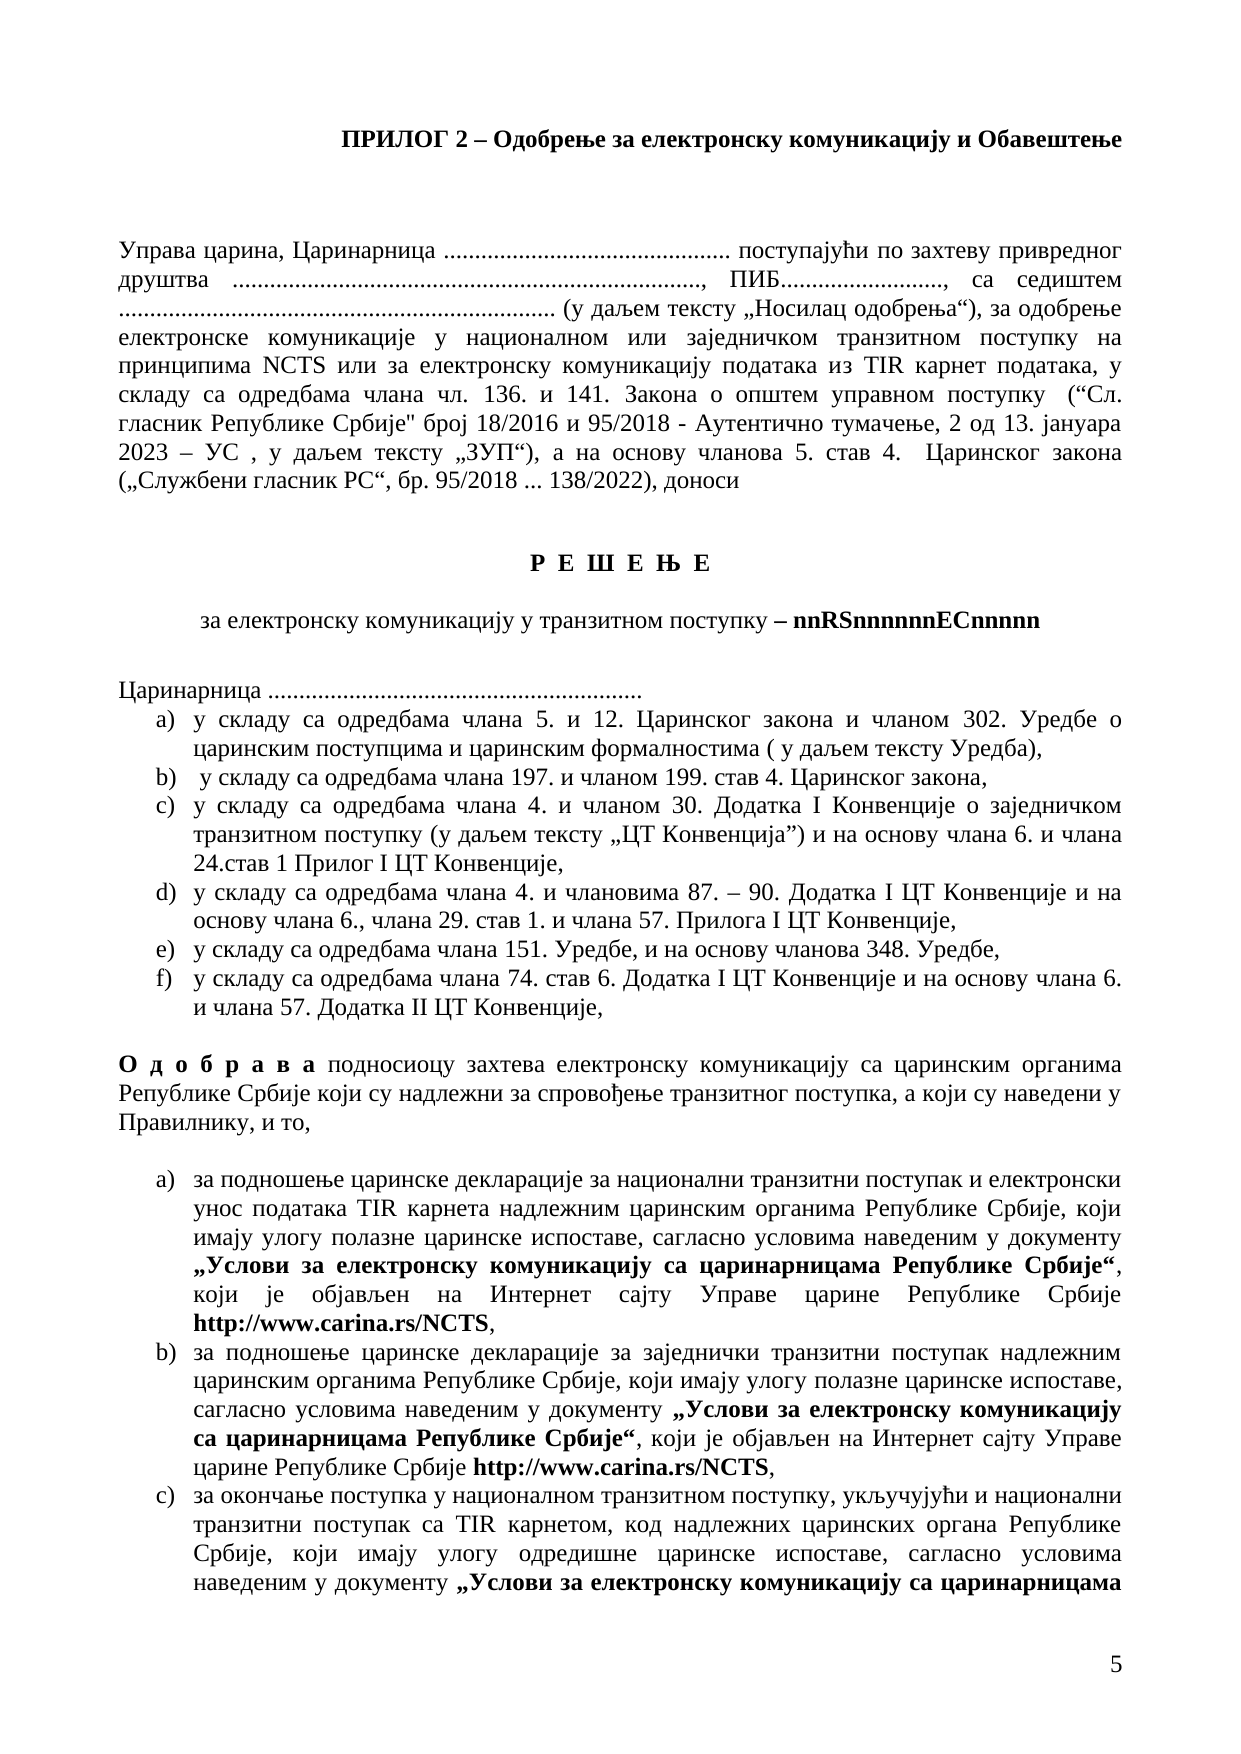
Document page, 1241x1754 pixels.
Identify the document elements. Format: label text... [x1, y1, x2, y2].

list у складу са одредбама члана 151. Уредбе, и на основу чланова 348. Уредбе, [156, 934, 1122, 963]
text Царинарница ............................................................ [118, 676, 1122, 704]
list у складу са одредбама члана 74. став 6. Додатка I ЦТ Конвенције и на основу члана 6. и члана 57. Додатка II ЦТ Конвенције, [156, 963, 1122, 1021]
text ПРИЛОГ 2 – Одобрење за електронску комуникацију и Обавештење [118, 124, 1122, 153]
text РЕШЕЊЕ [118, 548, 1122, 577]
list у складу са одредбама члана 4. и чланом 30. Додатка I Конвенције о заједничком транзитном поступку (у даљем тексту „ЦT Конвенција”) и на основу члана 6. и члана 24.став 1 Прилог I ЦT Конвенције, [156, 791, 1122, 877]
list у складу са одредбама члана 5. и 12. Царинског закона и чланом 302. Уредбе о царинским поступцима и царинским формалностима ( у даљем тексту Уредба), [156, 704, 1122, 762]
list за подношење царинске декларације за заједнички транзитни поступак надлежним царинским органима Републике Србије, који имају улогу полазне царинске испоставе, сагласно условима наведеним у документу „Услови за електронску комуникацију са царинарницама Републике Србије“, који је објављен на Интернет сајту Управе царине Републике Србије http://www.carina.rs/NCTS, [156, 1337, 1122, 1481]
list у складу са одредбама члана 4. и члановима 87. – 90. Додатка I ЦТ Конвенције и на основу члана 6., члана 29. став 1. и члана 57. Прилога I ЦТ Конвенције, [156, 877, 1122, 934]
list за подношење царинске декларације за национални транзитни поступак и електронски унос података TIR карнета надлежним царинским органима Републике Србије, који имају улогу полазне царинске испоставе, сагласно условима наведеним у документу „Услови за електронску комуникацију са царинарницама Републике Србије“, који је објављен на Интернет сајту Управе царине Републике Србије http://www.carina.rs/NCTS, [156, 1164, 1122, 1337]
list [156, 1481, 1122, 1596]
list у складу са одредбама члана 197. и чланом 199. став 4. Царинског закона, [156, 762, 1122, 791]
text Управа царина, Царинарница .............................................. поступајући по захтеву привредног друштва ..........................................................................., ПИБ.........................., са седиштем ...................................................................... (у даљем тексту „Носилац одобрења“), за одобрење електронске комуникације у националном или заједничком транзитном поступку на принципима NCTS или за електронску комуникацију података из TIR карнет података, у складу са одредбама члана чл. 136. и 141. Закона о општем управном поступку (“Сл. гласник Републике Србије'' број 18/2016 и 95/2018 - Аутентично тумачење, 2 од 13. јануара 2023 – УС , у даљем тексту „ЗУП“), а на основу чланова 5. став 4. Царинског закона („Службени гласник РС“, бр. 95/2018 ... 138/2022), доноси [118, 236, 1122, 494]
text Одобраваподносиоцу захтева електронску комуникацију са царинским органима Републике Србије који су надлежни за спровођење транзитног поступка, а који су наведени у Правилнику, и то, [118, 1049, 1122, 1136]
text за електронску комуникацију у транзитном поступку – nnRSnnnnnnECnnnnn [118, 606, 1122, 634]
